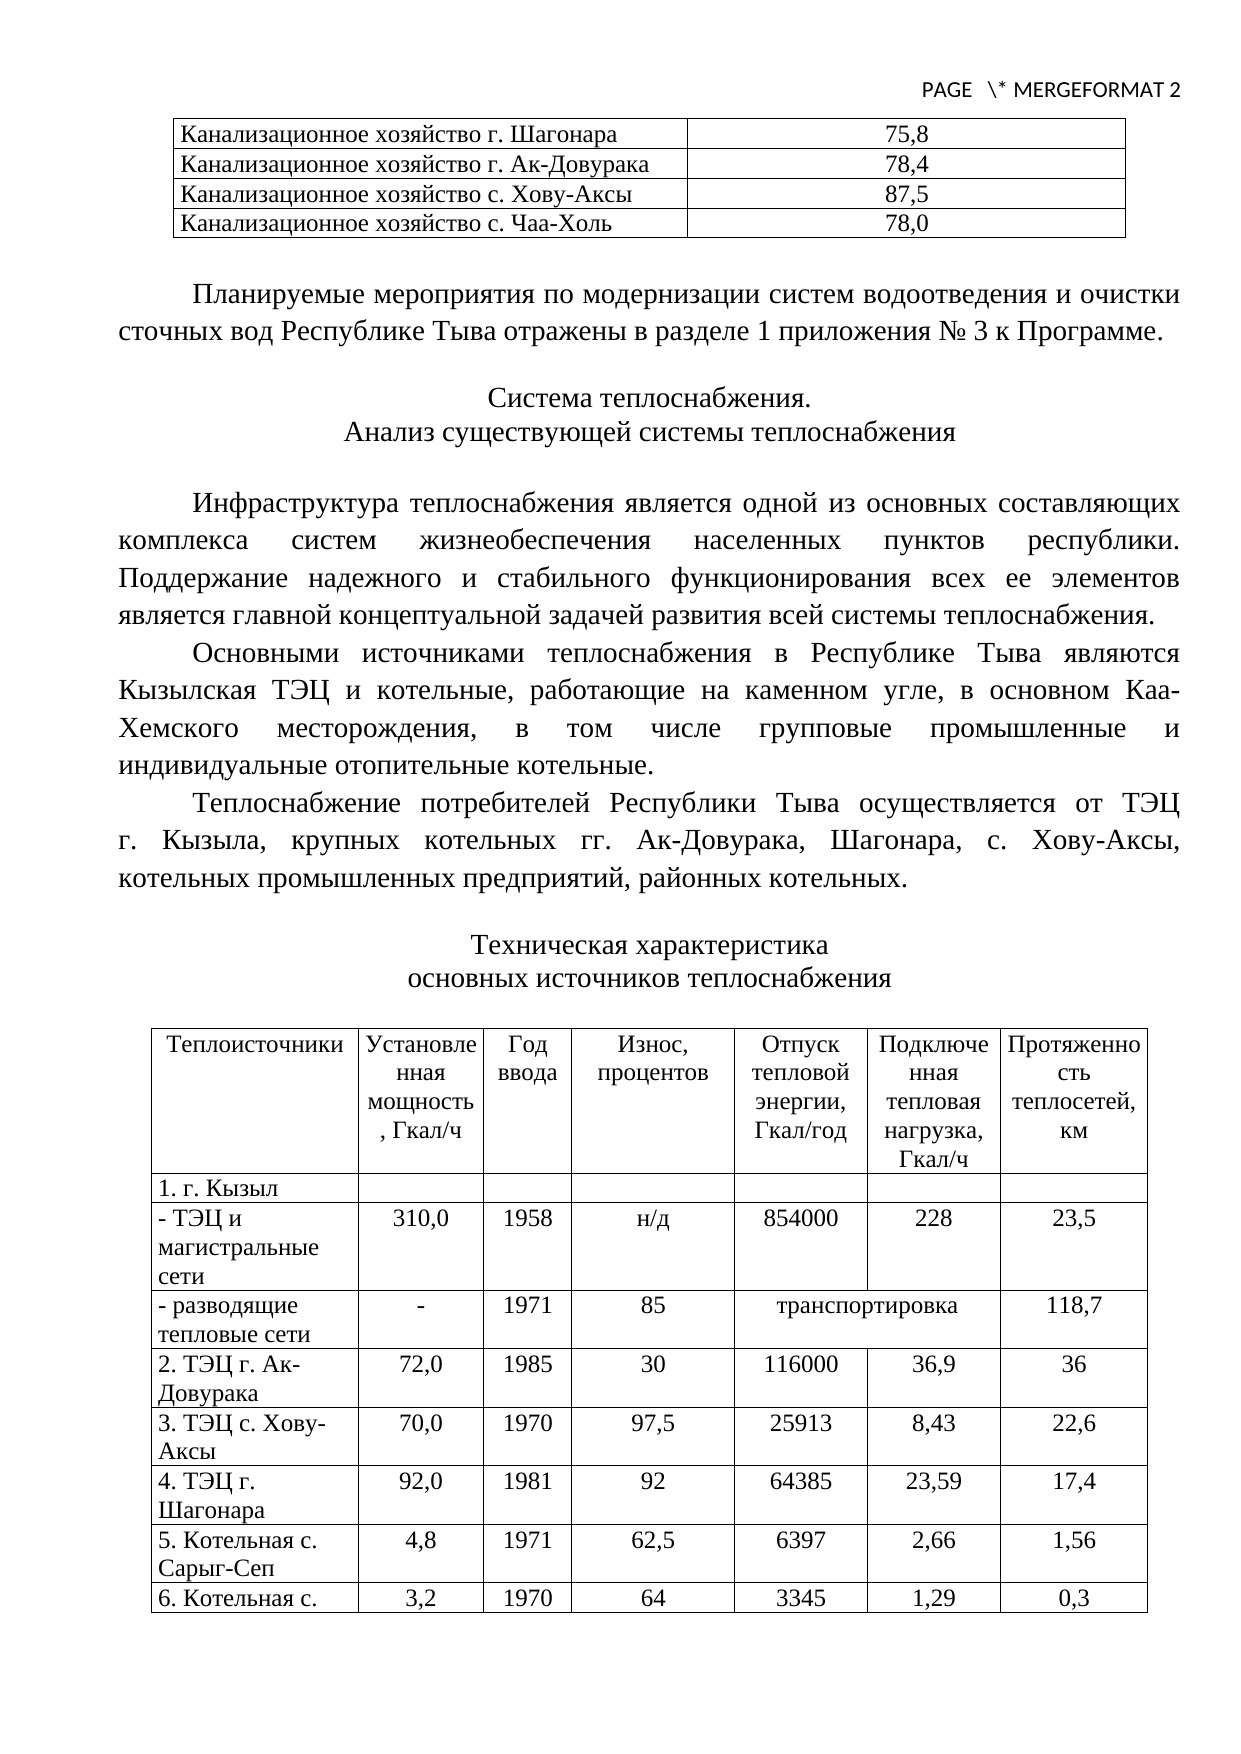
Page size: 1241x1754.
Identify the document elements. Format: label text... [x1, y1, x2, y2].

table_cell - разводящие тепловые сети [152, 1291, 358, 1348]
table_cell 62,5 [572, 1525, 734, 1582]
table_cell 3,2 [359, 1583, 483, 1612]
table_cell 5. Котельная с. Сарыг-Сеп [152, 1525, 358, 1582]
table_cell 87,5 [688, 179, 1125, 207]
table_cell - [359, 1291, 483, 1348]
table_cell 1971 [484, 1291, 571, 1348]
text Анализ существующей системы теплоснабжения [118, 414, 1181, 447]
table_cell 4,8 [359, 1525, 483, 1582]
table_cell 92,0 [359, 1466, 483, 1524]
table_cell 78,4 [688, 149, 1125, 178]
table_cell 22,6 [1001, 1408, 1147, 1465]
table_cell 1970 [484, 1408, 571, 1465]
table_cell 1958 [484, 1203, 571, 1289]
text Планируемые мероприятия по модернизации систем водоотведения и очистки сточных вод Республике Тыва отражены в разделе 1 приложения № 3 к Программе. [118, 272, 1181, 347]
table_cell н/д [572, 1203, 734, 1289]
table_cell 228 [868, 1203, 1000, 1289]
table_header Износ, процентов [572, 1029, 734, 1172]
table_cell 23,59 [868, 1466, 1000, 1524]
table_cell [1001, 1174, 1147, 1202]
table_cell Канализационное хозяйство г. Шагонара [174, 119, 687, 148]
table_cell 75,8 [688, 119, 1125, 148]
table_header Отпуск тепловой энергии, Гкал/год [735, 1029, 867, 1172]
table_cell Канализационное хозяйство г. Ак-Довурака [174, 149, 687, 178]
table_cell 78,0 [688, 209, 1125, 237]
table_header Подключенная тепловая нагрузка, Гкал/ч [868, 1029, 1000, 1172]
table_cell Канализационное хозяйство с. Чаа-Холь [174, 209, 687, 237]
table_cell - ТЭЦ и магистральные сети [152, 1203, 358, 1289]
table_cell 70,0 [359, 1408, 483, 1465]
table_header Теплоисточники [152, 1029, 358, 1172]
table_cell транспортировка [735, 1291, 1000, 1348]
table_cell Канализационное хозяйство с. Хову-Аксы [174, 179, 687, 207]
table_cell 2,66 [868, 1525, 1000, 1582]
table_cell 64 [572, 1583, 734, 1612]
table_cell 25913 [735, 1408, 867, 1465]
text Инфраструктура теплоснабжения является одной из основных составляющих комплекса систем жизнеобеспечения населенных пунктов республики. Поддержание надежного и стабильного функционирования всех ее элементов является главной концептуальной задачей развития всей системы теплоснабжения. [118, 481, 1181, 631]
table_cell 1970 [484, 1583, 571, 1612]
table_cell 854000 [735, 1203, 867, 1289]
text Основными источниками теплоснабжения в Республике Тыва являются Кызылская ТЭЦ и котельные, работающие на каменном угле, в основном Каа-Хемского месторождения, в том числе групповые промышленные и индивидуальные отопительные котельные. [118, 631, 1181, 781]
table_header Протяженность теплосетей, км [1001, 1029, 1147, 1172]
text Система теплоснабжения. [118, 380, 1181, 414]
text Техническая характеристика [118, 927, 1181, 961]
table_cell 36,9 [868, 1349, 1000, 1407]
table_cell 1985 [484, 1349, 571, 1407]
table_cell 85 [572, 1291, 734, 1348]
table_cell 17,4 [1001, 1466, 1147, 1524]
table_cell [572, 1174, 734, 1202]
table_cell [868, 1174, 1000, 1202]
text основных источников теплоснабжения [118, 961, 1181, 994]
table_cell 0,3 [1001, 1583, 1147, 1612]
table_cell 92 [572, 1466, 734, 1524]
table_cell 30 [572, 1349, 734, 1407]
table_cell 1981 [484, 1466, 571, 1524]
table_cell 36 [1001, 1349, 1147, 1407]
table_cell 23,5 [1001, 1203, 1147, 1289]
table_cell 97,5 [572, 1408, 734, 1465]
table_cell 1971 [484, 1525, 571, 1582]
table_cell 116000 [735, 1349, 867, 1407]
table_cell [152, 1583, 358, 1612]
table_header Год ввода [484, 1029, 571, 1172]
table_cell 1,29 [868, 1583, 1000, 1612]
table_cell 4. ТЭЦ г. Шагонара [152, 1466, 358, 1524]
table_header Установленная мощность, Гкал/ч [359, 1029, 483, 1172]
table_cell 1. г. Кызыл [152, 1174, 358, 1202]
table_cell 6397 [735, 1525, 867, 1582]
text Теплоснабжение потребителей Республики Тыва осуществляется от ТЭЦ г. Кызыла, крупных котельных гг. Ак-Довурака, Шагонара, с. Хову-Аксы, котельных промышленных предприятий, районных котельных. [118, 781, 1181, 893]
table_cell 2. ТЭЦ г. Ак-Довурака [152, 1349, 358, 1407]
table_cell 3. ТЭЦ с. Хову-Аксы [152, 1408, 358, 1465]
table_cell [359, 1174, 483, 1202]
table_cell [735, 1174, 867, 1202]
table_cell 72,0 [359, 1349, 483, 1407]
table_cell 310,0 [359, 1203, 483, 1289]
table_cell 1,56 [1001, 1525, 1147, 1582]
table_cell 64385 [735, 1466, 867, 1524]
table_cell 118,7 [1001, 1291, 1147, 1348]
table_cell 3345 [735, 1583, 867, 1612]
table_cell 8,43 [868, 1408, 1000, 1465]
table_cell [484, 1174, 571, 1202]
